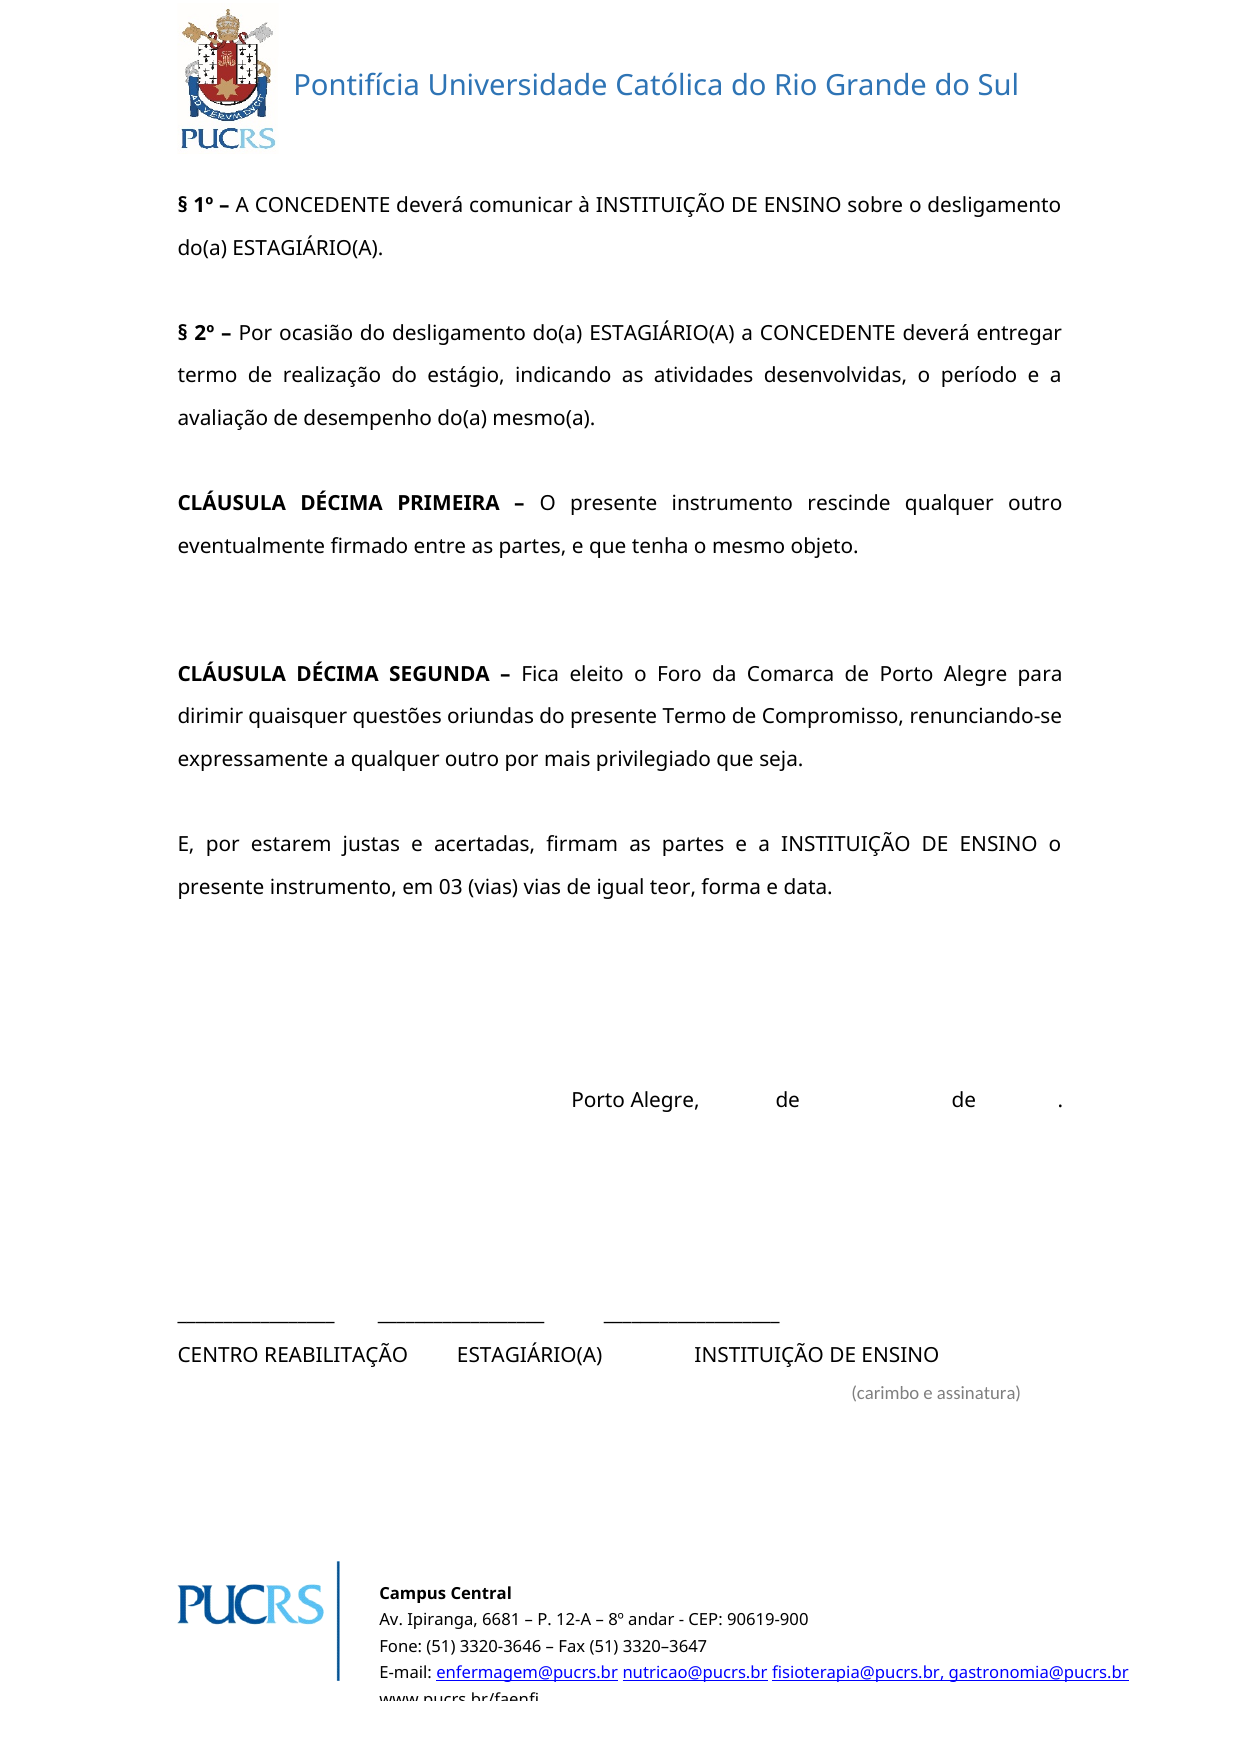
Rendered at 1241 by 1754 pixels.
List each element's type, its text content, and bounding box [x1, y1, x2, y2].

picture [177, 3, 279, 154]
text § 2º – Por ocasião do desligamento do(a) ESTAGIÁRIO(A) a CONCEDENTE deverá entregar termo de realização do estágio, indicando as atividades desenvolvidas, o período e a avaliação de desempenho do(a) mesmo(a). [177, 318, 1063, 432]
text CLÁUSULA DÉCIMA SEGUNDA – Fica eleito o Foro da Comarca de Porto Alegre para dirimir quaisquer questões oriundas do presente Termo de Compromisso, renunciando-se expressamente a qualquer outro por mais privilegiado que seja. [177, 659, 1063, 772]
picture [177, 1561, 340, 1681]
text § 1º – A CONCEDENTE deverá comunicar à INSTITUIÇÃO DE ENSINO sobre o desligamento do(a) ESTAGIÁRIO(A). [177, 190, 1063, 261]
text E, por estarem justas e acertadas, firmam as partes e a INSTITUIÇÃO DE ENSINO o presente instrumento, em 03 (vias) vias de igual teor, forma e data. [177, 829, 1063, 900]
text CLÁUSULA DÉCIMA PRIMEIRA – O presente instrumento rescinde qualquer outro eventualmente firmado entre as partes, e que tenha o mesmo objeto. [177, 488, 1063, 559]
text CENTRO REABILITAÇÃO ESTAGIÁRIO(A) INSTITUIÇÃO DE ENSINO [177, 1341, 1063, 1369]
text Porto Alegre, de de . [177, 1085, 1063, 1113]
text _________________ __________________ ___________________ [177, 1298, 1063, 1326]
